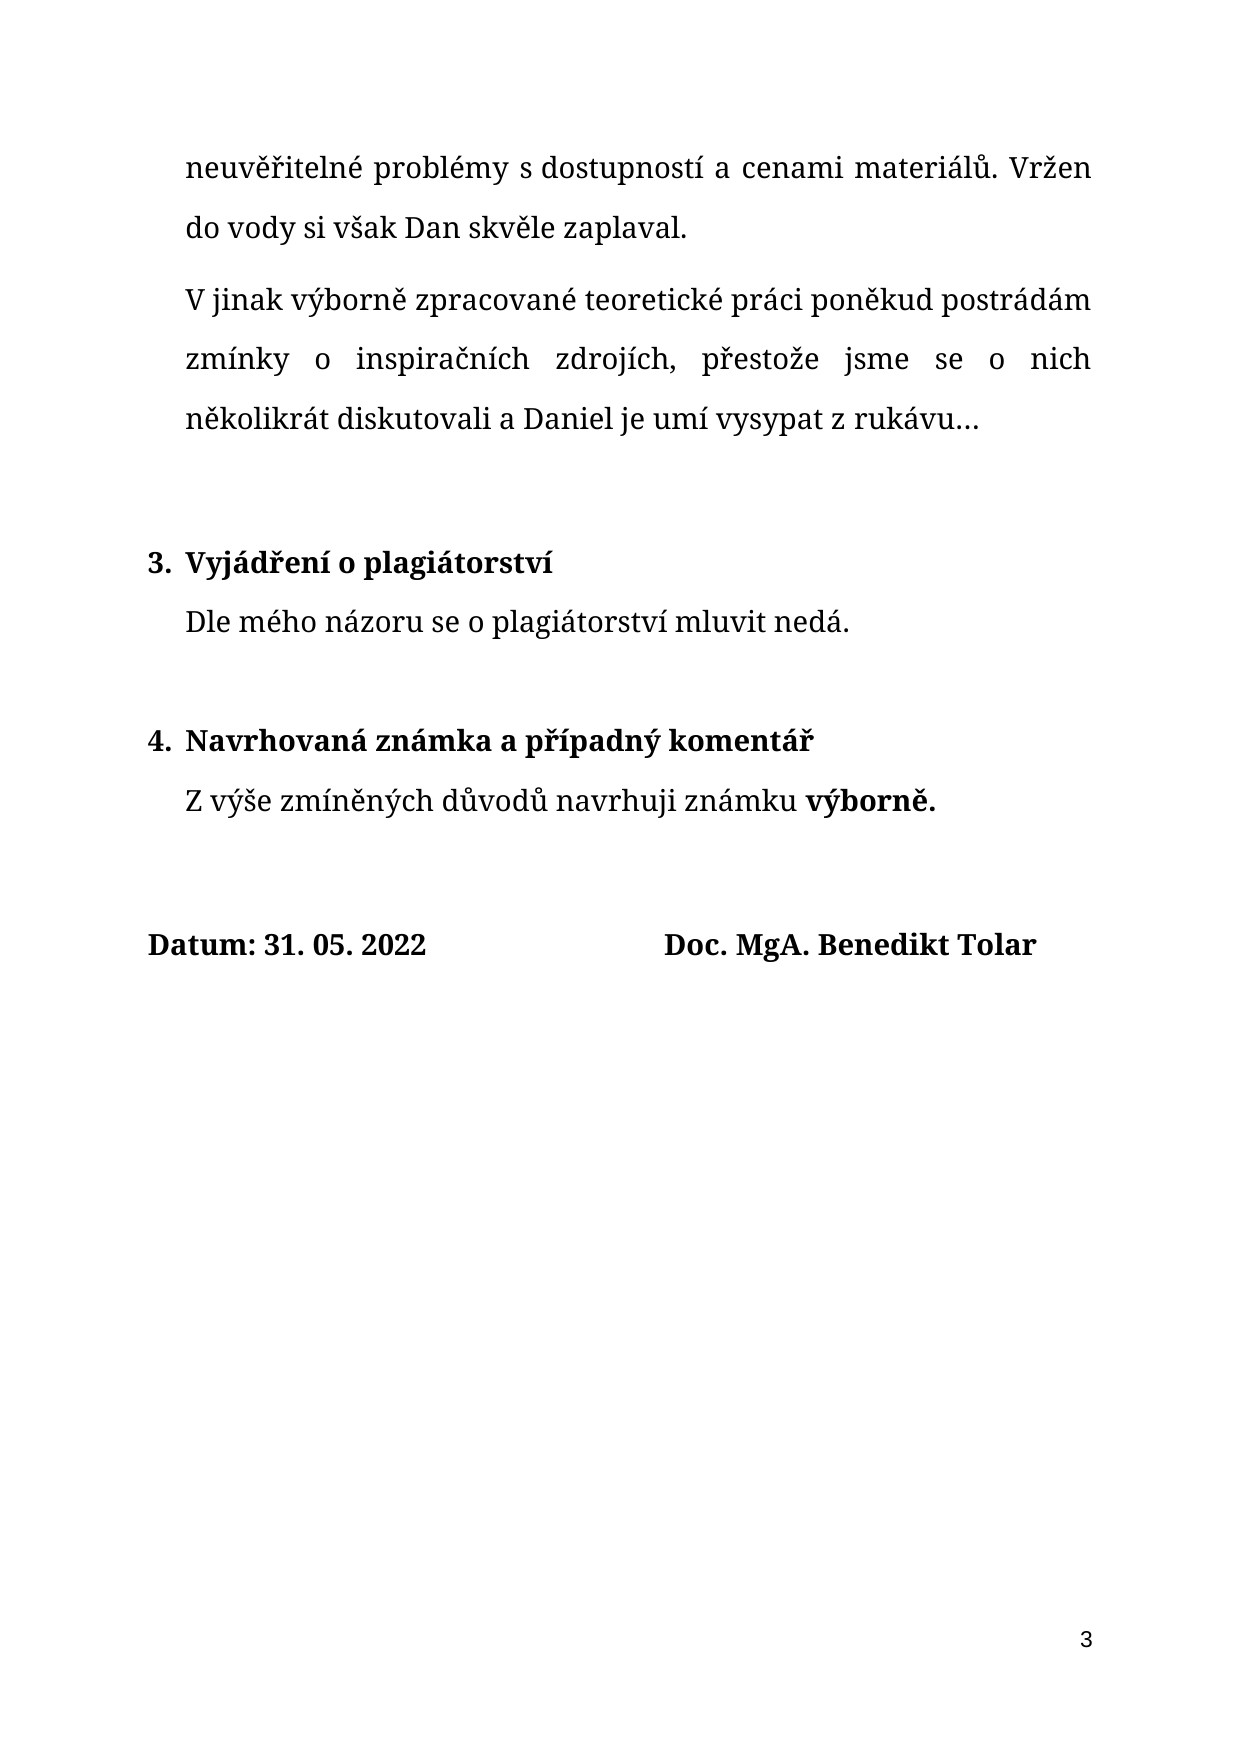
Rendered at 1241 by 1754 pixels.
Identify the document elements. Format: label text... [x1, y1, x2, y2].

list Navrhovaná známka a případný komentář [148, 720, 1093, 760]
list Dle mého názoru se o plagiátorství mluvit nedá. [185, 601, 1093, 641]
text Datum: 31. 05. 2022 Doc. MgA. Benedikt Tolar [148, 924, 1093, 963]
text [185, 148, 1093, 247]
text V jinak výborně zpracované teoretické práci poněkud postrádám zmínky o inspiračních zdrojích, přestože jsme se o nich několikrát diskutovali a Daniel je umí vysypat z rukávu… [185, 279, 1093, 438]
list Z výše zmíněných důvodů navrhuji známku výborně. [185, 780, 1093, 819]
list Vyjádření o plagiátorství [148, 542, 1093, 582]
